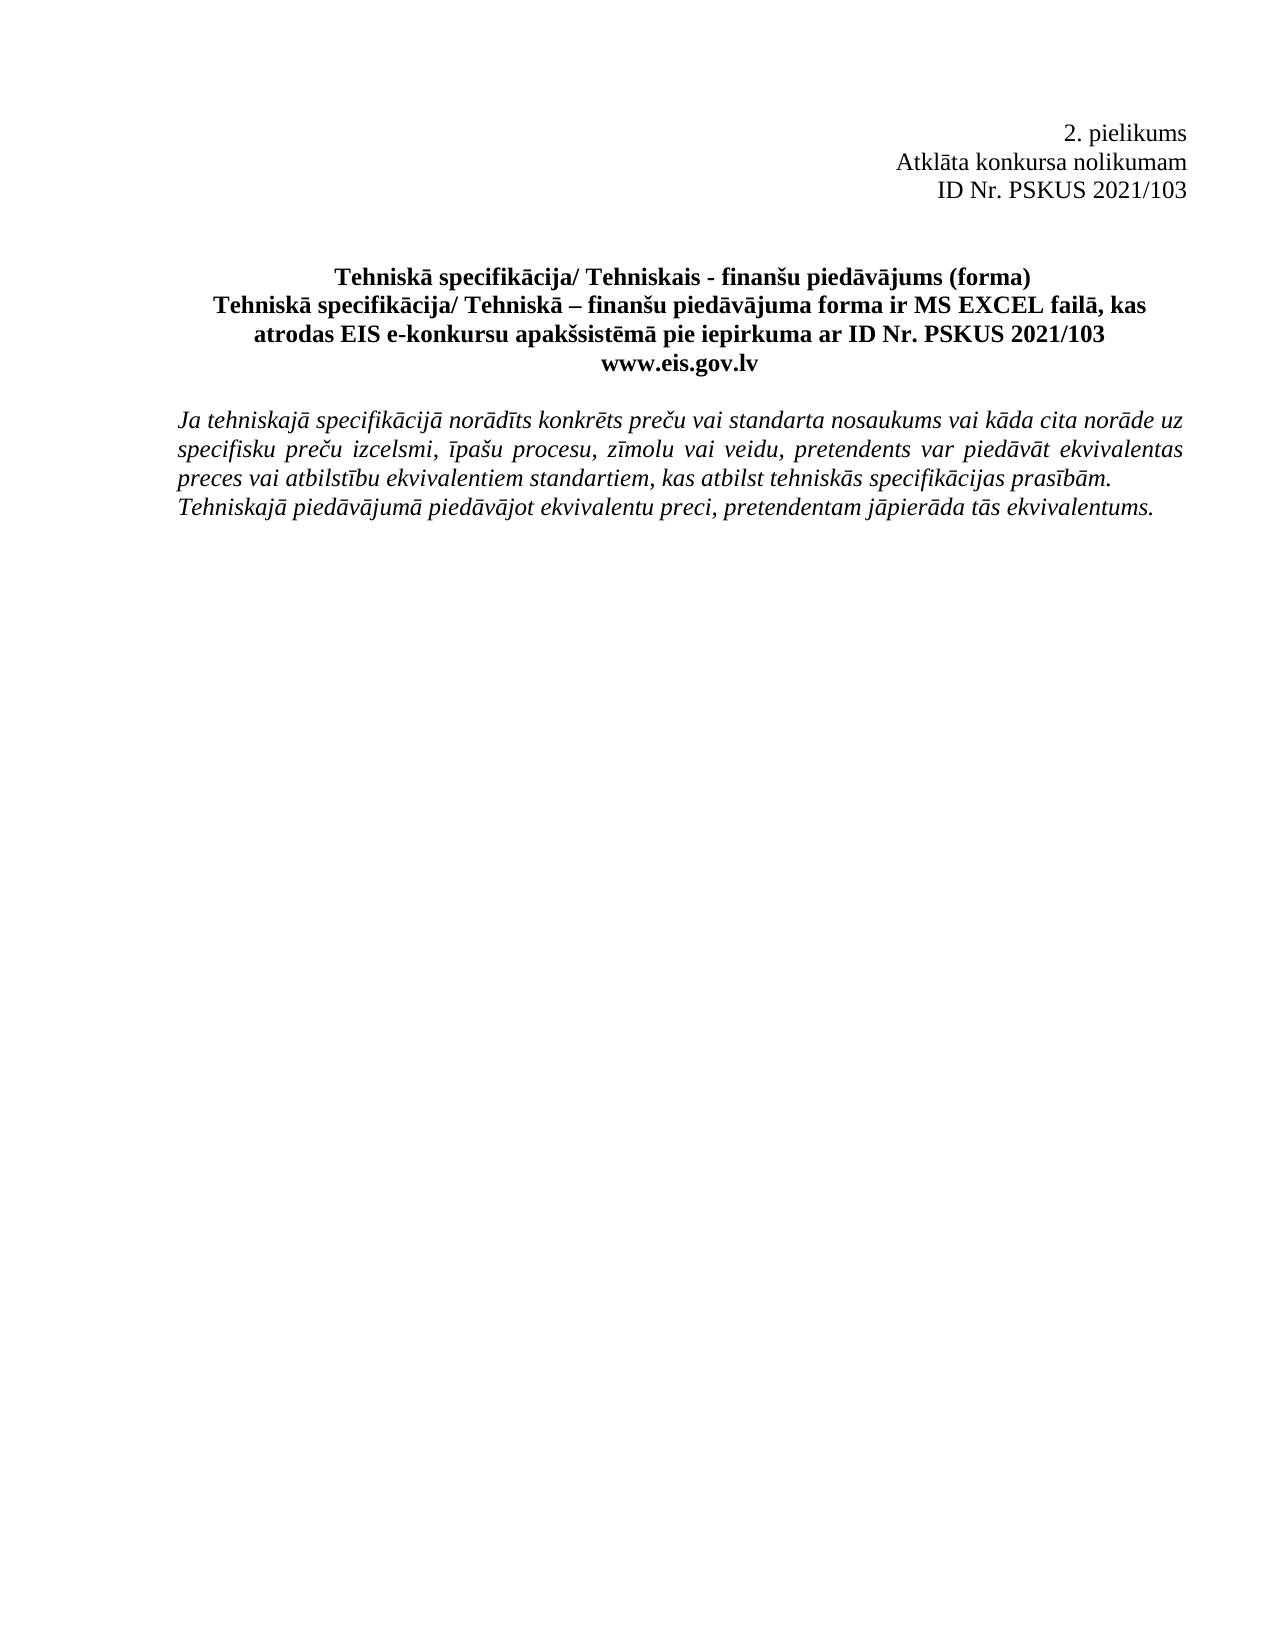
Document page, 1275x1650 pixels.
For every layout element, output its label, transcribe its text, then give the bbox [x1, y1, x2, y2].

text www.eis.gov.lv [177, 348, 1182, 377]
text Ja tehniskajā specifikācijā norādīts konkrēts preču vai standarta nosaukums vai kāda cita norāde uz specifisku preču izcelsmi, īpašu procesu, zīmolu vai veidu, pretendents var piedāvāt ekvivalentas preces vai atbilstību ekvivalentiem standartiem, kas atbilst tehniskās specifikācijas prasībām. [177, 406, 1186, 492]
text 2. pielikums [177, 118, 1187, 147]
text ID Nr. PSKUS 2021/103 [177, 176, 1187, 204]
text Tehniskā specifikācija/ Tehniskā – finanšu piedāvājuma forma ir MS EXCEL failā, kas atrodas EIS e-konkursu apakšsistēmā pie iepirkuma ar ID Nr. PSKUS 2021/103 [177, 291, 1182, 348]
text Tehniskajā piedāvājumā piedāvājot ekvivalentu preci, pretendentam jāpierāda tās ekvivalentums. [177, 492, 1186, 521]
text Atklāta konkursa nolikumam [177, 147, 1187, 176]
text Tehniskā specifikācija/ Tehniskais - finanšu piedāvājums (forma) [177, 262, 1182, 291]
